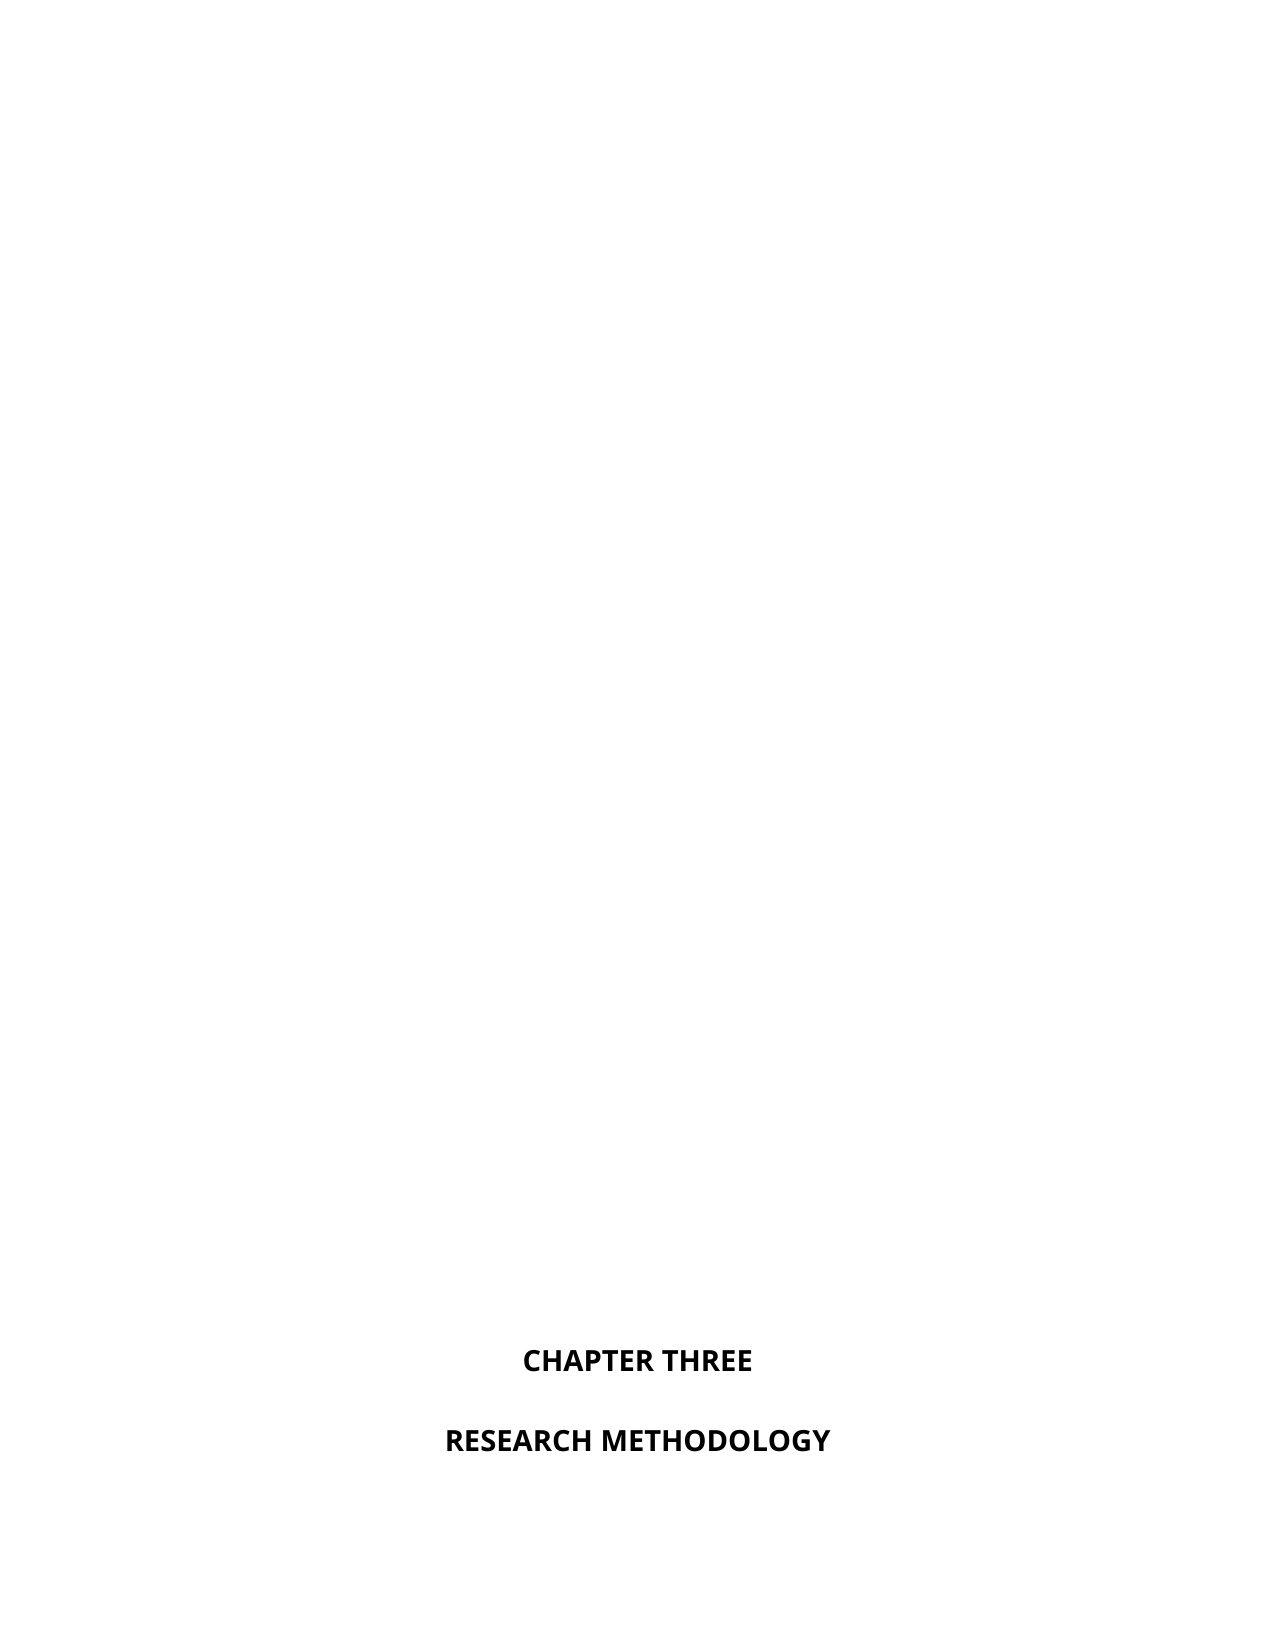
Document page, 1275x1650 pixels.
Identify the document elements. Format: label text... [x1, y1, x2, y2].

text CHAPTER THREE [187, 1341, 1087, 1380]
text RESEARCH METHODOLOGY [187, 1420, 1087, 1460]
